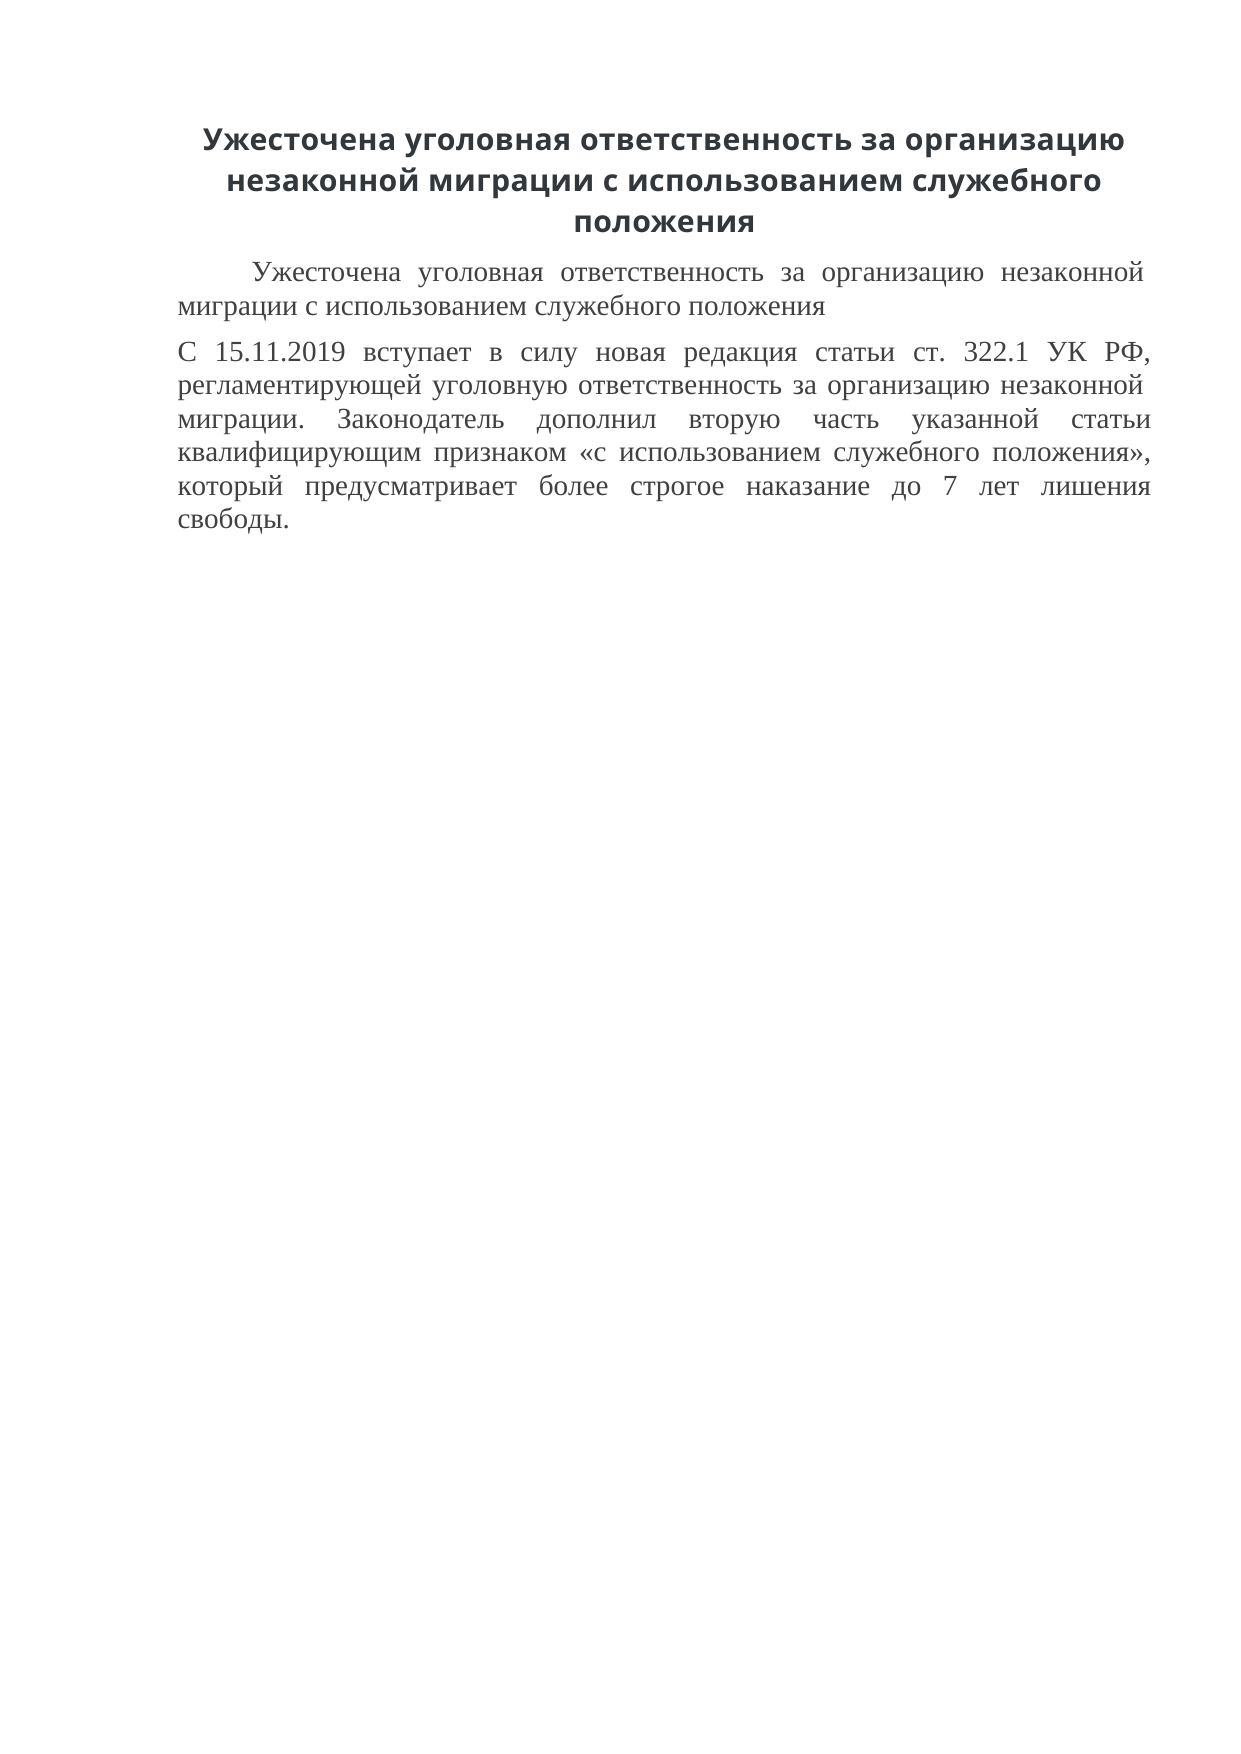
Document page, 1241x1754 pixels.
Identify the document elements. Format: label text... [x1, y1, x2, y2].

text Ужесточена уголовная ответственность за организацию незаконной миграции с использованием служебного положения [177, 118, 1152, 242]
text Ужесточена уголовная ответственность за организацию незаконной миграции с использованием служебного положения [177, 254, 1152, 321]
text С 15.11.2019 вступает в силу новая редакция статьи ст. 322.1 УК РФ, регламентирующей уголовную ответственность за организацию незаконной миграции. Законодатель дополнил вторую часть указанной статьи квалифицирующим признаком «с использованием служебного положения», который предусматривает более строгое наказание до 7 лет лишения свободы. [177, 334, 1152, 535]
